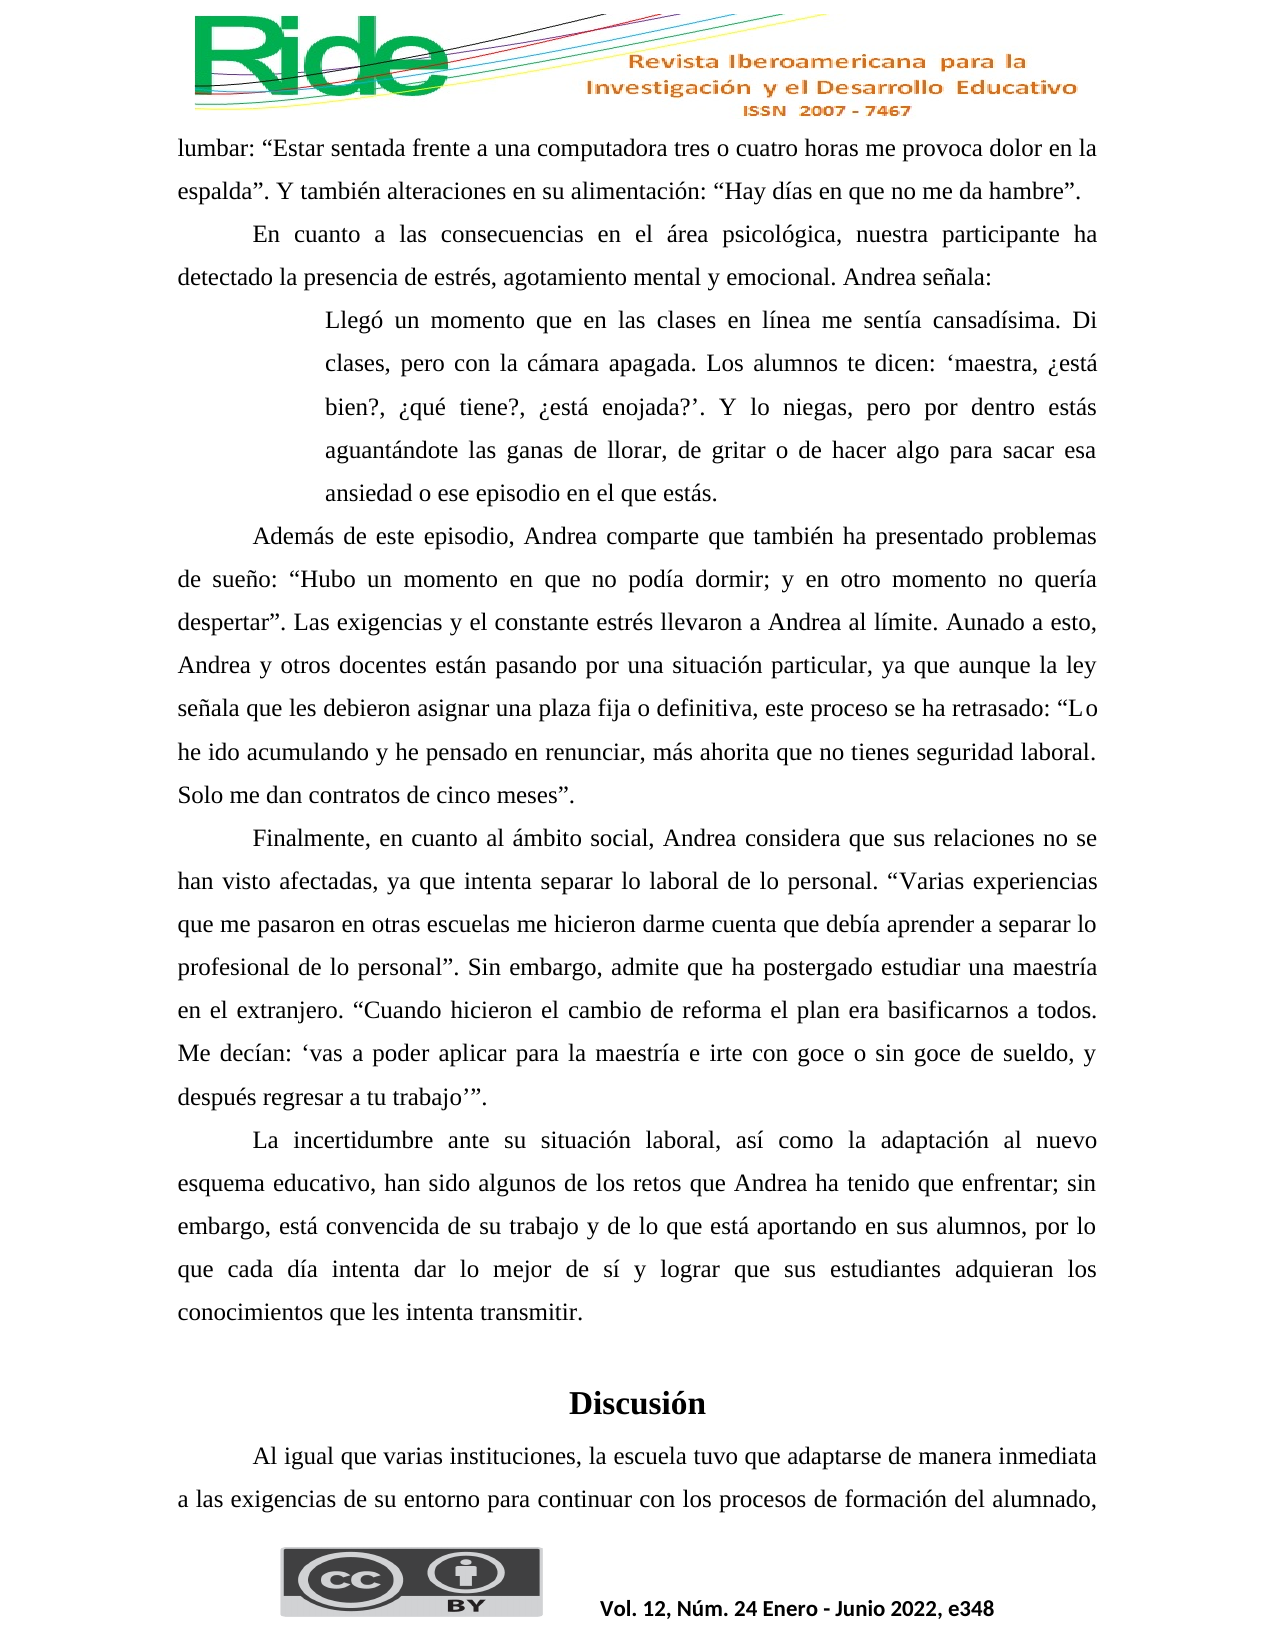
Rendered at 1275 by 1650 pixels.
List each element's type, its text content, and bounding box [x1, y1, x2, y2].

picture [194, 14, 1081, 119]
text Llegó un momento que en las clases en línea me sentía cansadísima. Di clases, pero con la cámara apagada. Los alumnos te dicen: ‘maestra, ¿está bien?, ¿qué tiene?, ¿está enojada?’. Y lo niegas, pero por dentro estás aguantándote las ganas de llorar, de gritar o de hacer algo para sacar esa ansiedad o ese episodio en el que estás. [325, 305, 1098, 507]
text Finalmente, en cuanto al ámbito social, Andrea considera que sus relaciones no se han visto afectadas, ya que intenta separar lo laboral de lo personal. “Varias experiencias que me pasaron en otras escuelas me hicieron darme cuenta que debía aprender a separar lo profesional de lo personal”. Sin embargo, admite que ha postergado estudiar una maestría en el extranjero. “Cuando hicieron el cambio de reforma el plan era basificarnos a todos. Me decían: ‘vas a poder aplicar para la maestría e irte con goce o sin goce de sueldo, y después regresar a tu trabajo’”. [177, 823, 1098, 1110]
text Discusión [177, 1383, 1098, 1422]
picture [280, 1547, 543, 1617]
text La incertidumbre ante su situación laboral, así como la adaptación al nuevo esquema educativo, han sido algunos de los retos que Andrea ha tenido que enfrentar; sin embargo, está convencida de su trabajo y de lo que está aportando en sus alumnos, por lo que cada día intenta dar lo mejor de sí y lograr que sus estudiantes adquieran los conocimientos que les intenta transmitir. [177, 1125, 1098, 1326]
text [177, 133, 1098, 205]
text Además de este episodio, Andrea comparte que también ha presentado problemas de sueño: “Hubo un momento en que no podía dormir; y en otro momento no quería despertar”. Las exigencias y el constante estrés llevaron a Andrea al límite. Aunado a esto, Andrea y otros docentes están pasando por una situación particular, ya que aunque la ley señala que les debieron asignar una plaza fija o definitiva, este proceso se ha retrasado: “Lo he ido acumulando y he pensado en renunciar, más ahorita que no tienes seguridad laboral. Solo me dan contratos de cinco meses”. [177, 521, 1098, 808]
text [177, 1441, 1098, 1513]
text En cuanto a las consecuencias en el área psicológica, nuestra participante ha detectado la presencia de estrés, agotamiento mental y emocional. Andrea señala: [177, 219, 1098, 291]
